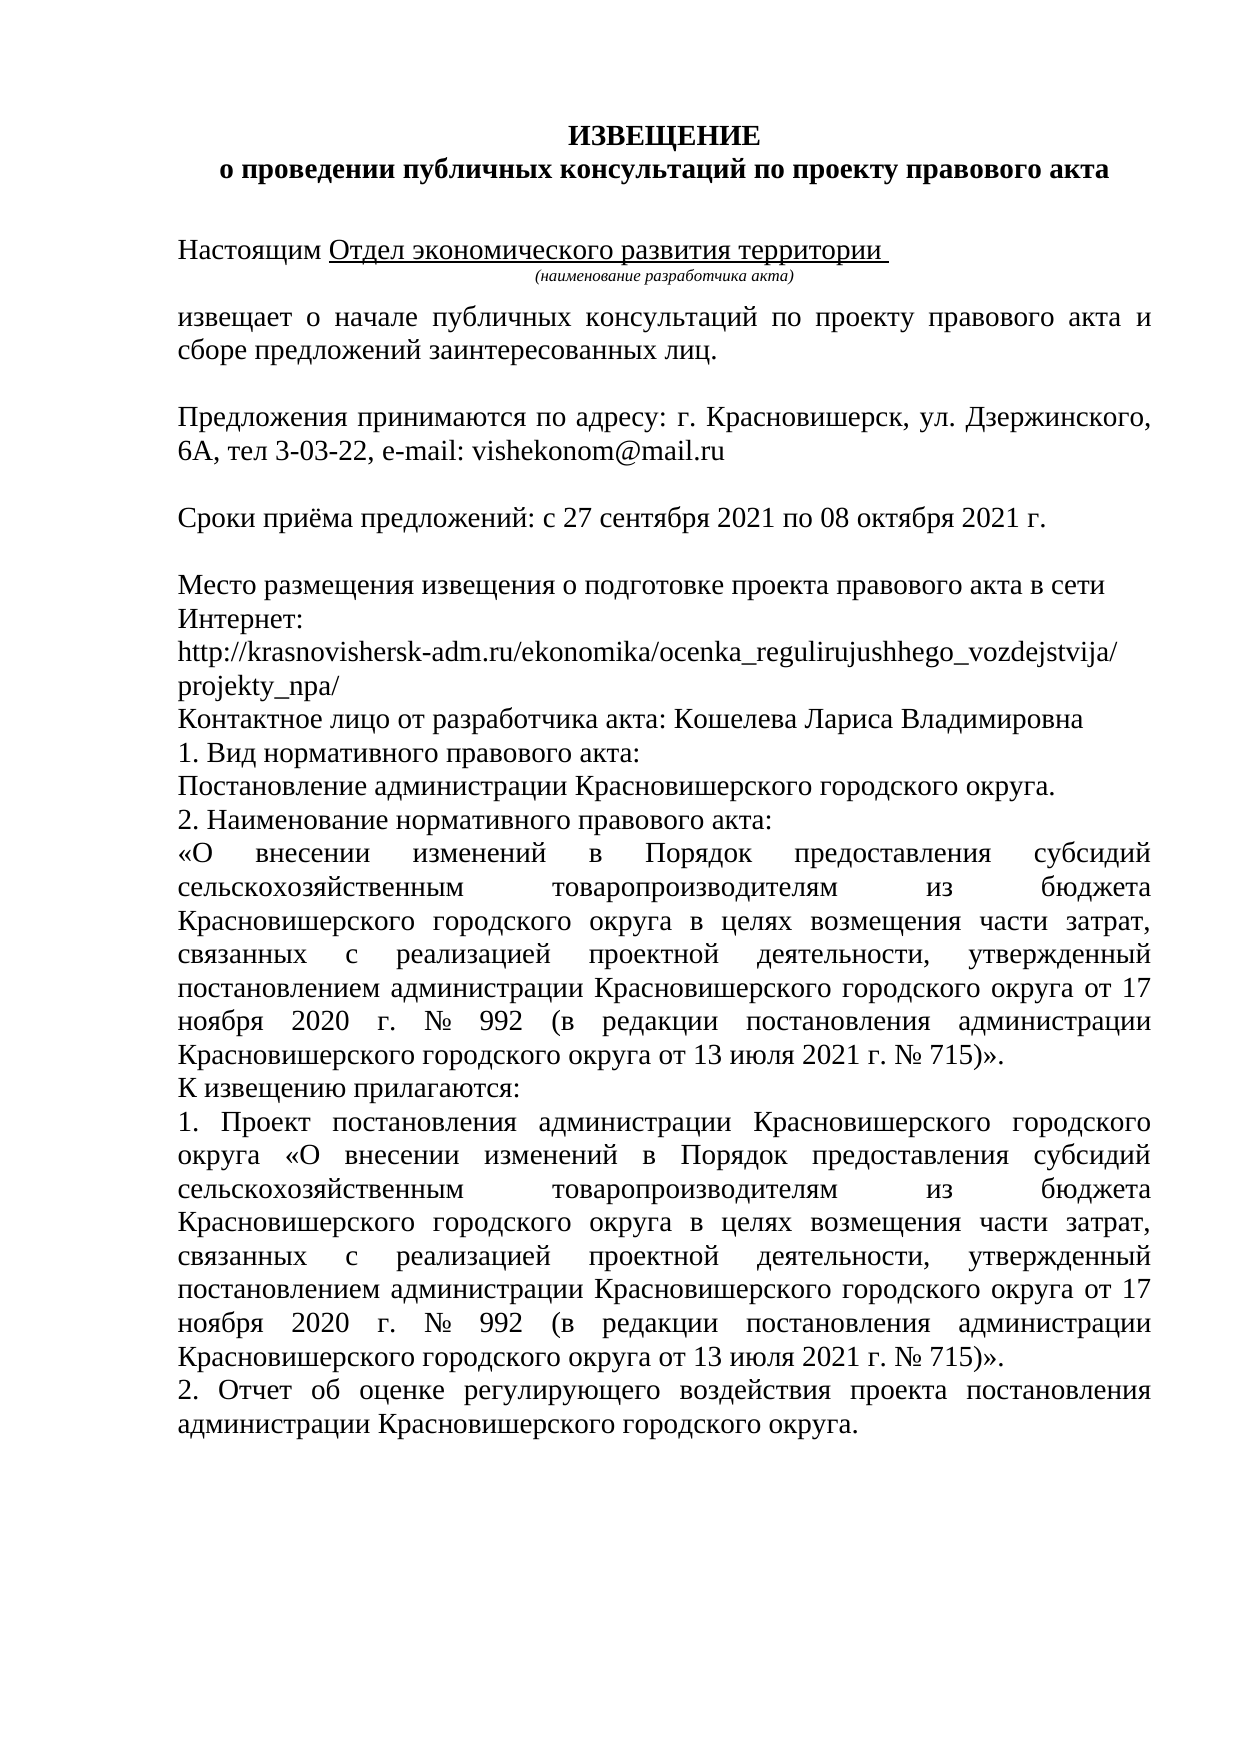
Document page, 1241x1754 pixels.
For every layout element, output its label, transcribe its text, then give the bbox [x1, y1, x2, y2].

text 1. Вид нормативного правового акта: [177, 735, 1152, 768]
text Контактное лицо от разработчика акта: Кошелева Лариса Владимировна [177, 701, 1152, 735]
text о проведении публичных консультаций по проекту правового акта [177, 152, 1152, 185]
title «О внесении изменений в Порядок предоставления субсидий сельскохозяйственным товаропроизводителям из бюджета Красновишерского городского округа в целях возмещения части затрат, связанных с реализацией проектной деятельности, утвержденный постановлением администрации Красновишерского городского округа от 17 ноября 2020 г. № 992 (в редакции постановления администрации Красновишерского городского округа от 13 июля 2021 г. № 715)». [177, 836, 1152, 1070]
text Место размещения извещения о подготовке проекта правового акта в сети Интернет: http://krasnovishersk-adm.ru/ekonomika/ocenka_regulirujushhego_vozdejstvija/projekty_npa/ [177, 567, 1152, 701]
text Настоящим Отдел экономического развития территории [177, 232, 1152, 265]
text 2. Наименование нормативного правового акта: [177, 802, 1152, 836]
text К извещению прилагаются: [177, 1070, 1152, 1104]
text Сроки приёма предложений: с 27 сентября 2021 по 08 октября 2021 г. [177, 500, 1152, 534]
text ИЗВЕЩЕНИЕ [177, 118, 1152, 152]
text 2. Отчет об оценке регулирующего воздействия проекта постановления администрации Красновишерского городского округа. [177, 1372, 1152, 1439]
text (наименование разработчика акта) [177, 265, 1152, 299]
text Постановление администрации Красновишерского городского округа. [177, 768, 1152, 802]
text Предложения принимаются по адресу: г. Красновишерск, ул. Дзержинского, 6А, тел 3-03-22, e-mail: vishekonom@mail.ru [177, 399, 1152, 467]
text извещает о начале публичных консультаций по проекту правового акта и сборе предложений заинтересованных лиц. [177, 299, 1152, 366]
text 1. Проект постановления администрации Красновишерского городского округа «О внесении изменений в Порядок предоставления субсидий сельскохозяйственным товаропроизводителям из бюджета Красновишерского городского округа в целях возмещения части затрат, связанных с реализацией проектной деятельности, утвержденный постановлением администрации Красновишерского городского округа от 17 ноября 2020 г. № 992 (в редакции постановления администрации Красновишерского городского округа от 13 июля 2021 г. № 715)». [177, 1104, 1152, 1372]
